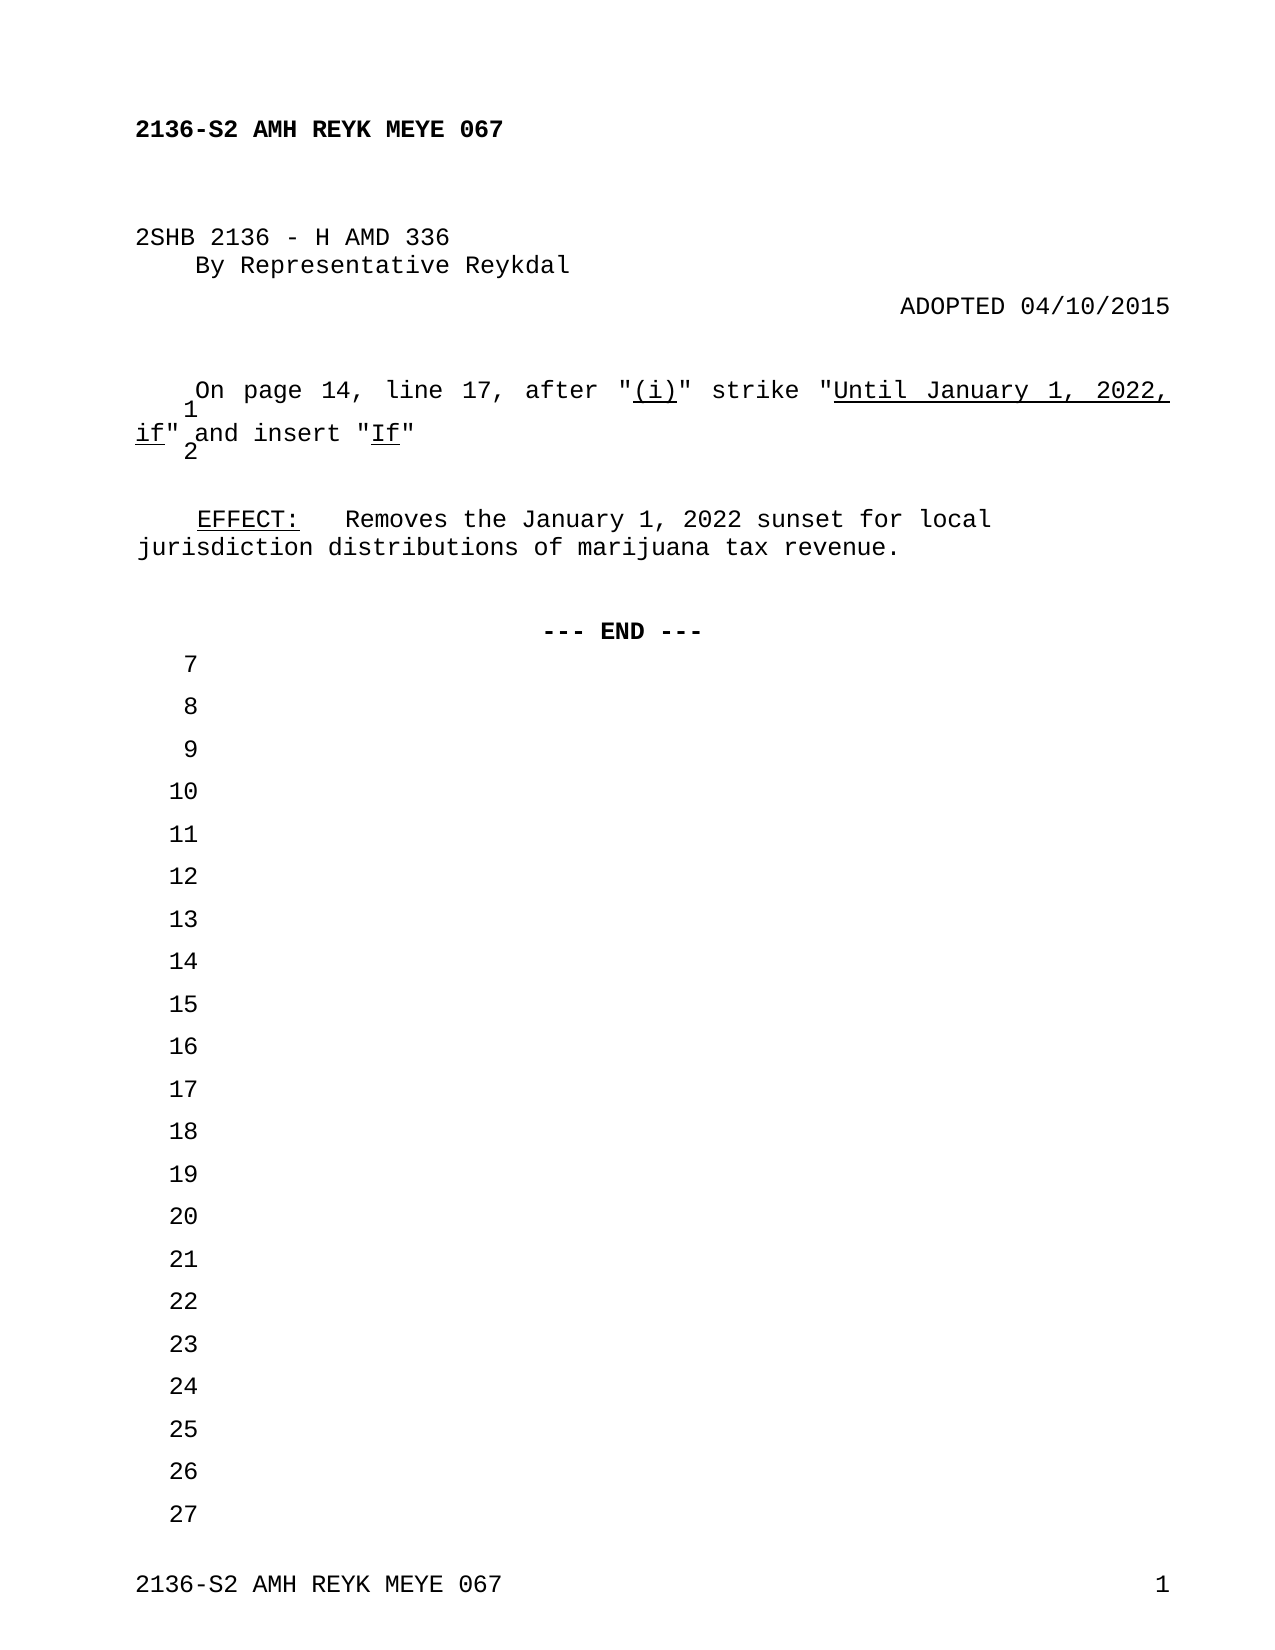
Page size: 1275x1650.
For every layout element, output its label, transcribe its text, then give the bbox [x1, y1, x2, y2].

text - [135, 224, 1170, 252]
text On page 14, line 17, after "(i)" strike "Until January 1, 2022, if" and insert "If" [135, 365, 1170, 450]
text --- END --- [75, 606, 1170, 648]
